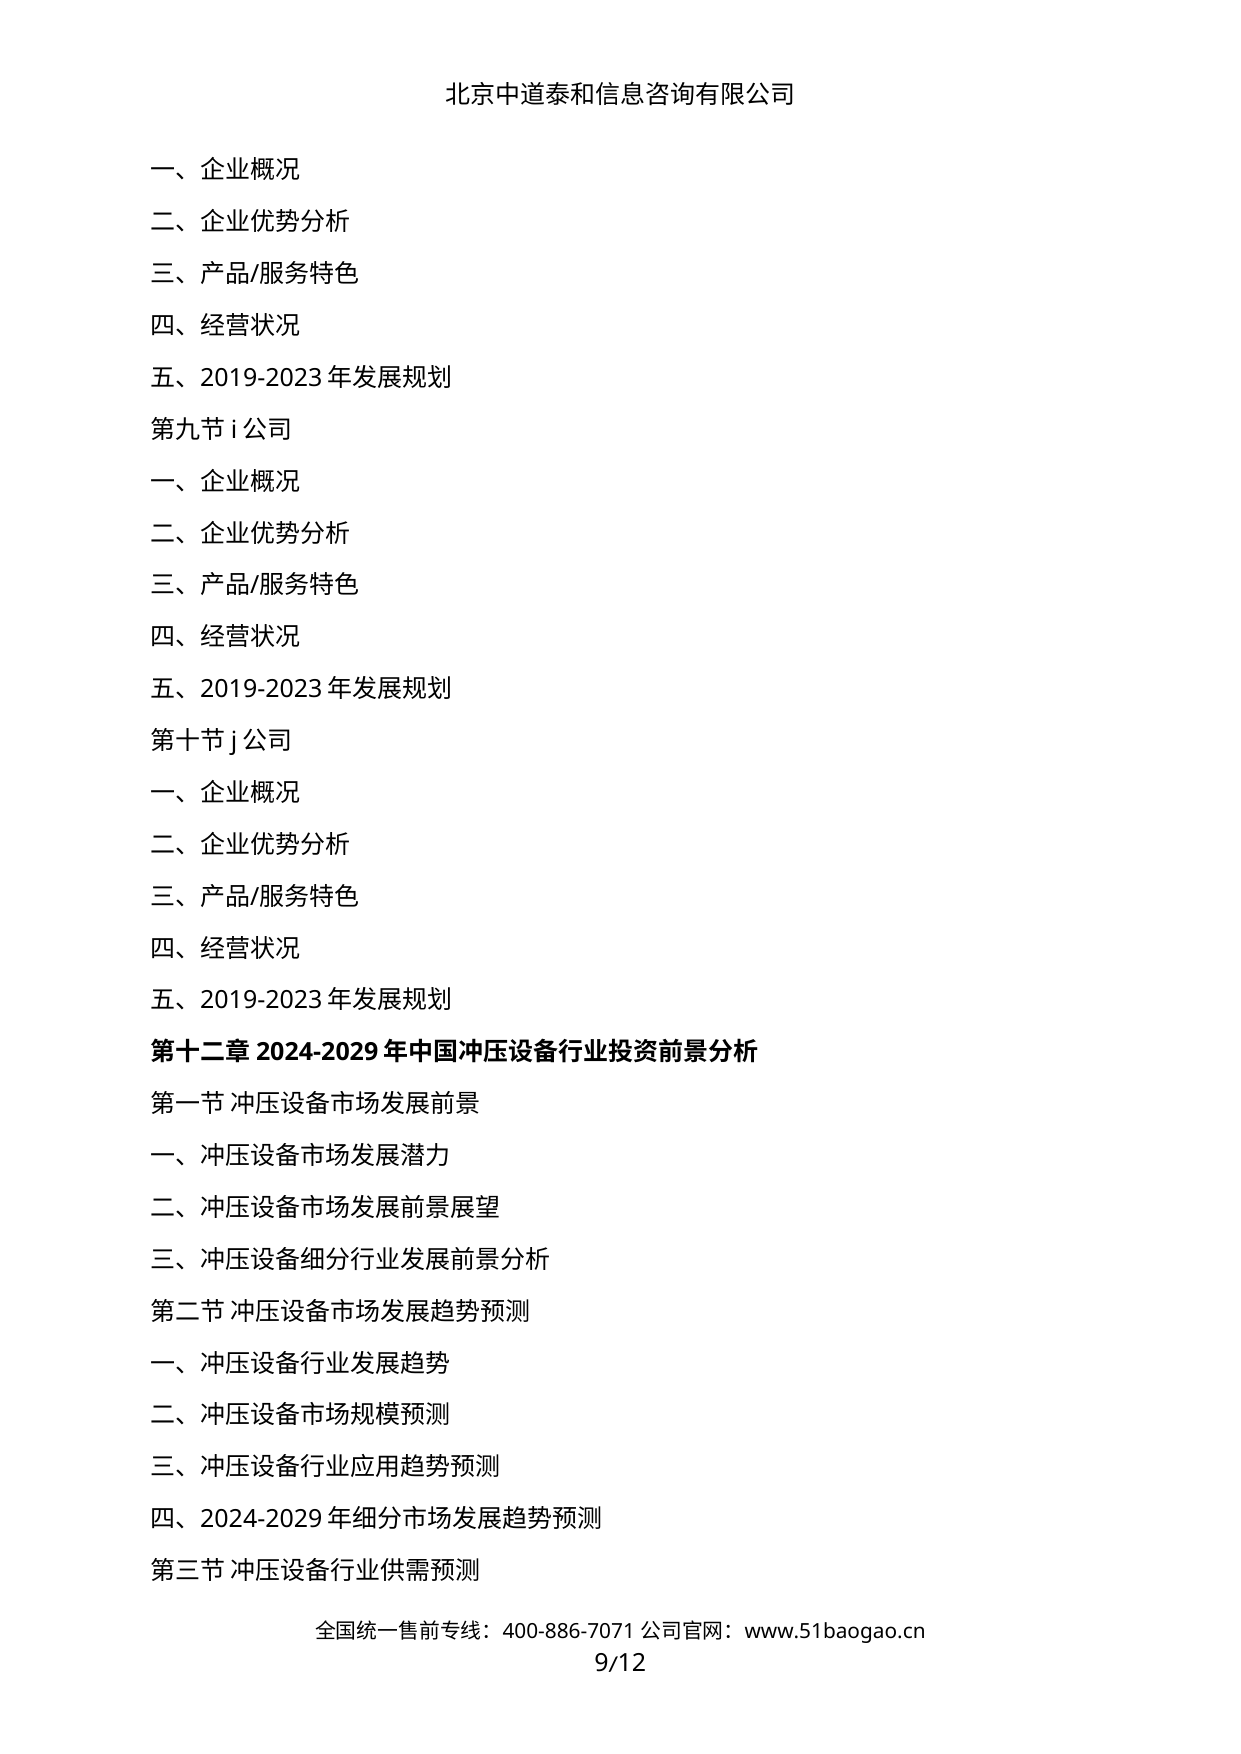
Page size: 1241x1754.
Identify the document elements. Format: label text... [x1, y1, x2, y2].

text 一、企业概况 [150, 461, 1090, 497]
text 三、冲压设备细分行业发展前景分析 [150, 1239, 1090, 1276]
text 四、经营状况 [150, 928, 1090, 964]
text 三、产品/服务特色 [150, 254, 1090, 290]
text 四、经营状况 [150, 617, 1090, 653]
text 第十二章 2024-2029年中国冲压设备行业投资前景分析 [150, 1032, 1090, 1068]
text 第三节 冲压设备行业供需预测 [150, 1551, 1090, 1587]
text 三、产品/服务特色 [150, 565, 1090, 601]
text 一、冲压设备市场发展潜力 [150, 1136, 1090, 1172]
text 第一节 冲压设备市场发展前景 [150, 1084, 1090, 1120]
text 第二节 冲压设备市场发展趋势预测 [150, 1291, 1090, 1327]
text 一、企业概况 [150, 150, 1090, 186]
text 五、2019-2023年发展规划 [150, 669, 1090, 705]
text 一、企业概况 [150, 772, 1090, 809]
text 四、经营状况 [150, 306, 1090, 342]
text 一、冲压设备行业发展趋势 [150, 1343, 1090, 1379]
text 二、冲压设备市场发展前景展望 [150, 1187, 1090, 1224]
text 二、企业优势分析 [150, 824, 1090, 861]
text 第九节 i公司 [150, 409, 1090, 446]
text 三、产品/服务特色 [150, 876, 1090, 912]
text 三、冲压设备行业应用趋势预测 [150, 1447, 1090, 1483]
text 二、企业优势分析 [150, 202, 1090, 238]
text 二、企业优势分析 [150, 513, 1090, 549]
text 第十节 j公司 [150, 721, 1090, 757]
text 四、2024-2029年细分市场发展趋势预测 [150, 1499, 1090, 1535]
text 五、2019-2023年发展规划 [150, 980, 1090, 1016]
text 五、2019-2023年发展规划 [150, 357, 1090, 394]
text 二、冲压设备市场规模预测 [150, 1395, 1090, 1431]
